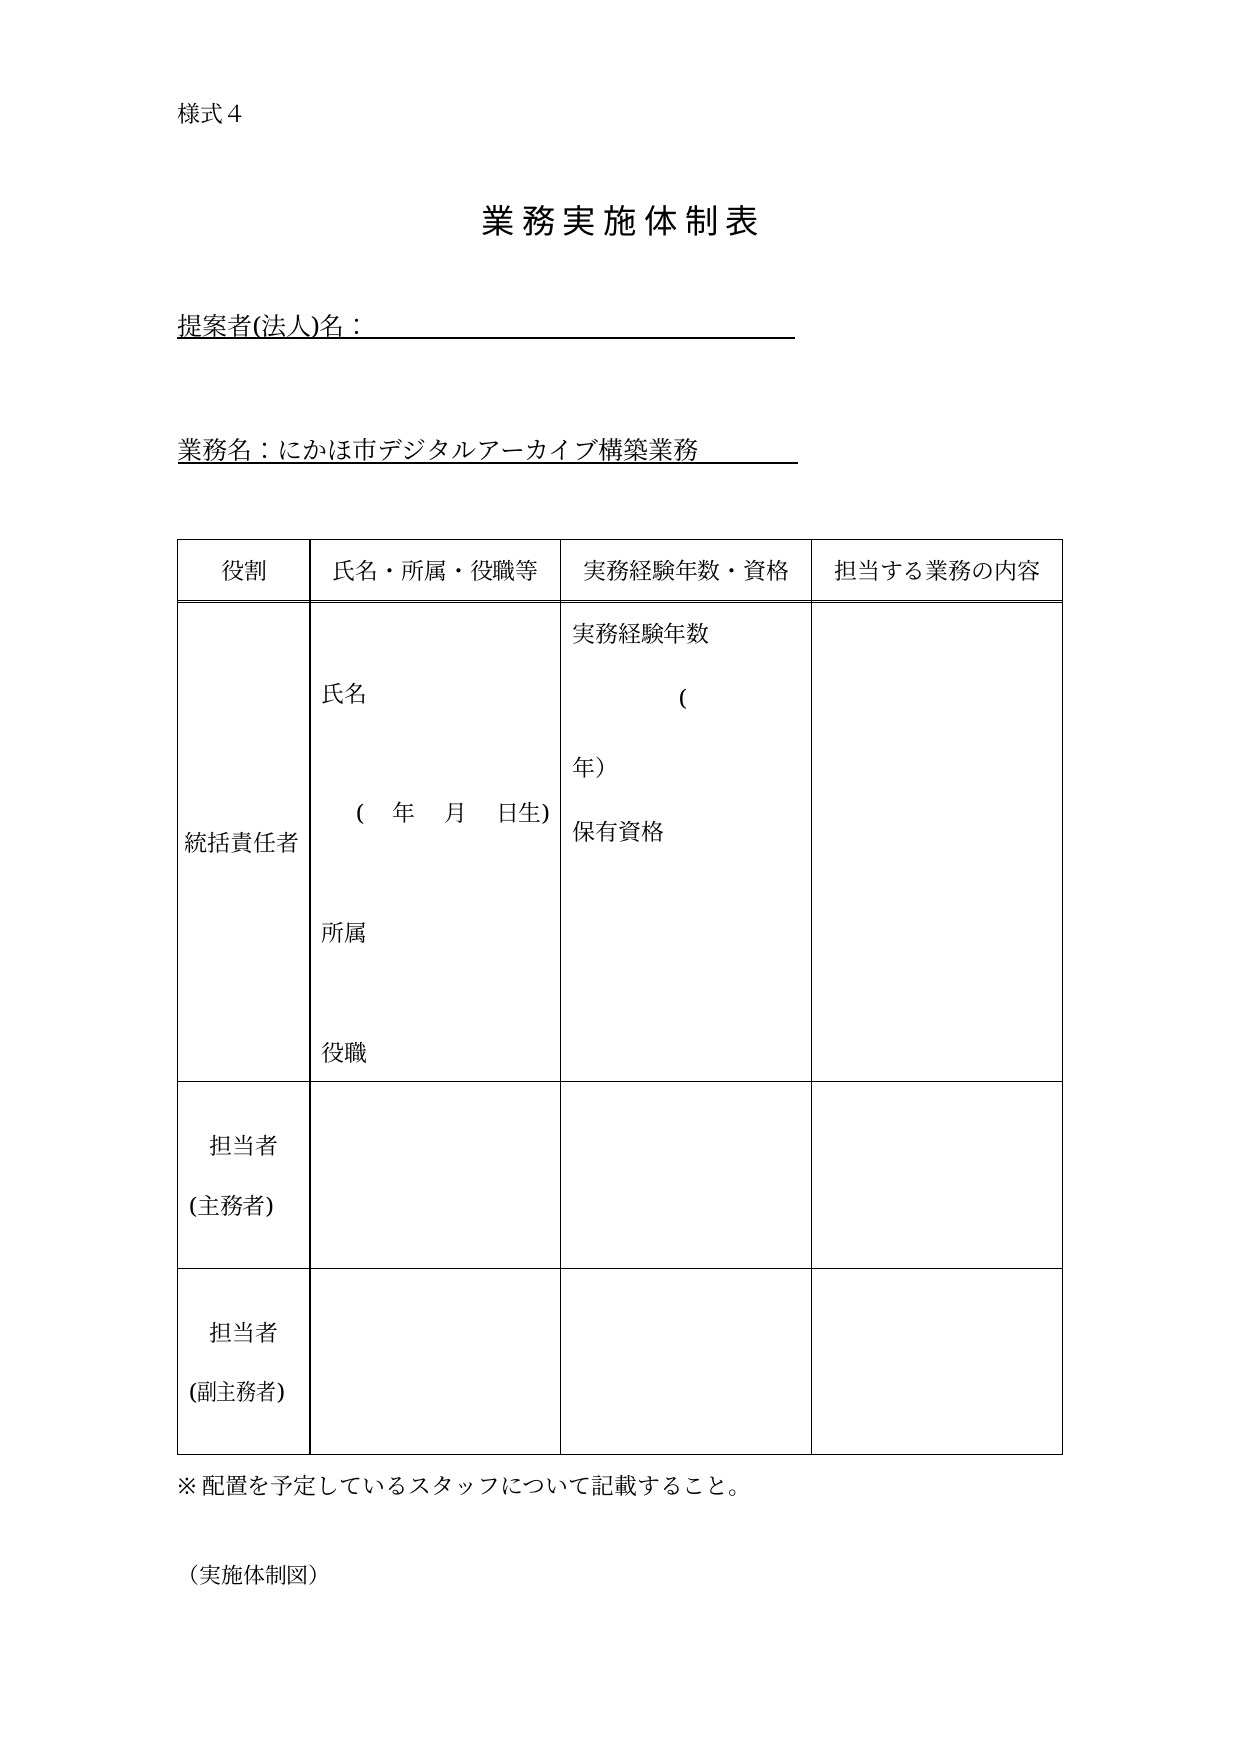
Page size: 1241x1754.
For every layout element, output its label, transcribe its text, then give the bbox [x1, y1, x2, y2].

text （実施体制図） [177, 1544, 1063, 1604]
table_cell 実務経験年数 ( 年） 保有資格 [561, 603, 811, 1081]
table_cell [311, 1082, 560, 1267]
text ※ 配置を予定しているスタッフについて記載すること。 [177, 1455, 1063, 1514]
table_cell [311, 1269, 560, 1454]
table_cell 氏名 ( 年 月 日生) 所属 役職 [311, 603, 560, 1081]
table_header 実務経験年数・資格 [561, 540, 811, 599]
table_cell [561, 1082, 811, 1267]
table_header 氏名・所属・役職等 [311, 540, 560, 599]
table_cell 統括責任者 [178, 603, 309, 1081]
text 業 務 実 施 体 制 表 [177, 189, 1063, 249]
table_cell 担当者 (主務者) [178, 1082, 309, 1267]
text 提案者(法人)名： [177, 294, 1063, 354]
table_cell 担当者 (副主務者) [178, 1269, 309, 1454]
table_header 役割 [178, 540, 309, 599]
table_cell [812, 1269, 1062, 1454]
text 業務名：にかほ市デジタルアーカイブ構築業務 [177, 419, 1063, 479]
table_header 担当する業務の内容 [812, 540, 1062, 599]
table_cell [561, 1269, 811, 1454]
table_cell [812, 603, 1062, 1081]
table_cell [812, 1082, 1062, 1267]
